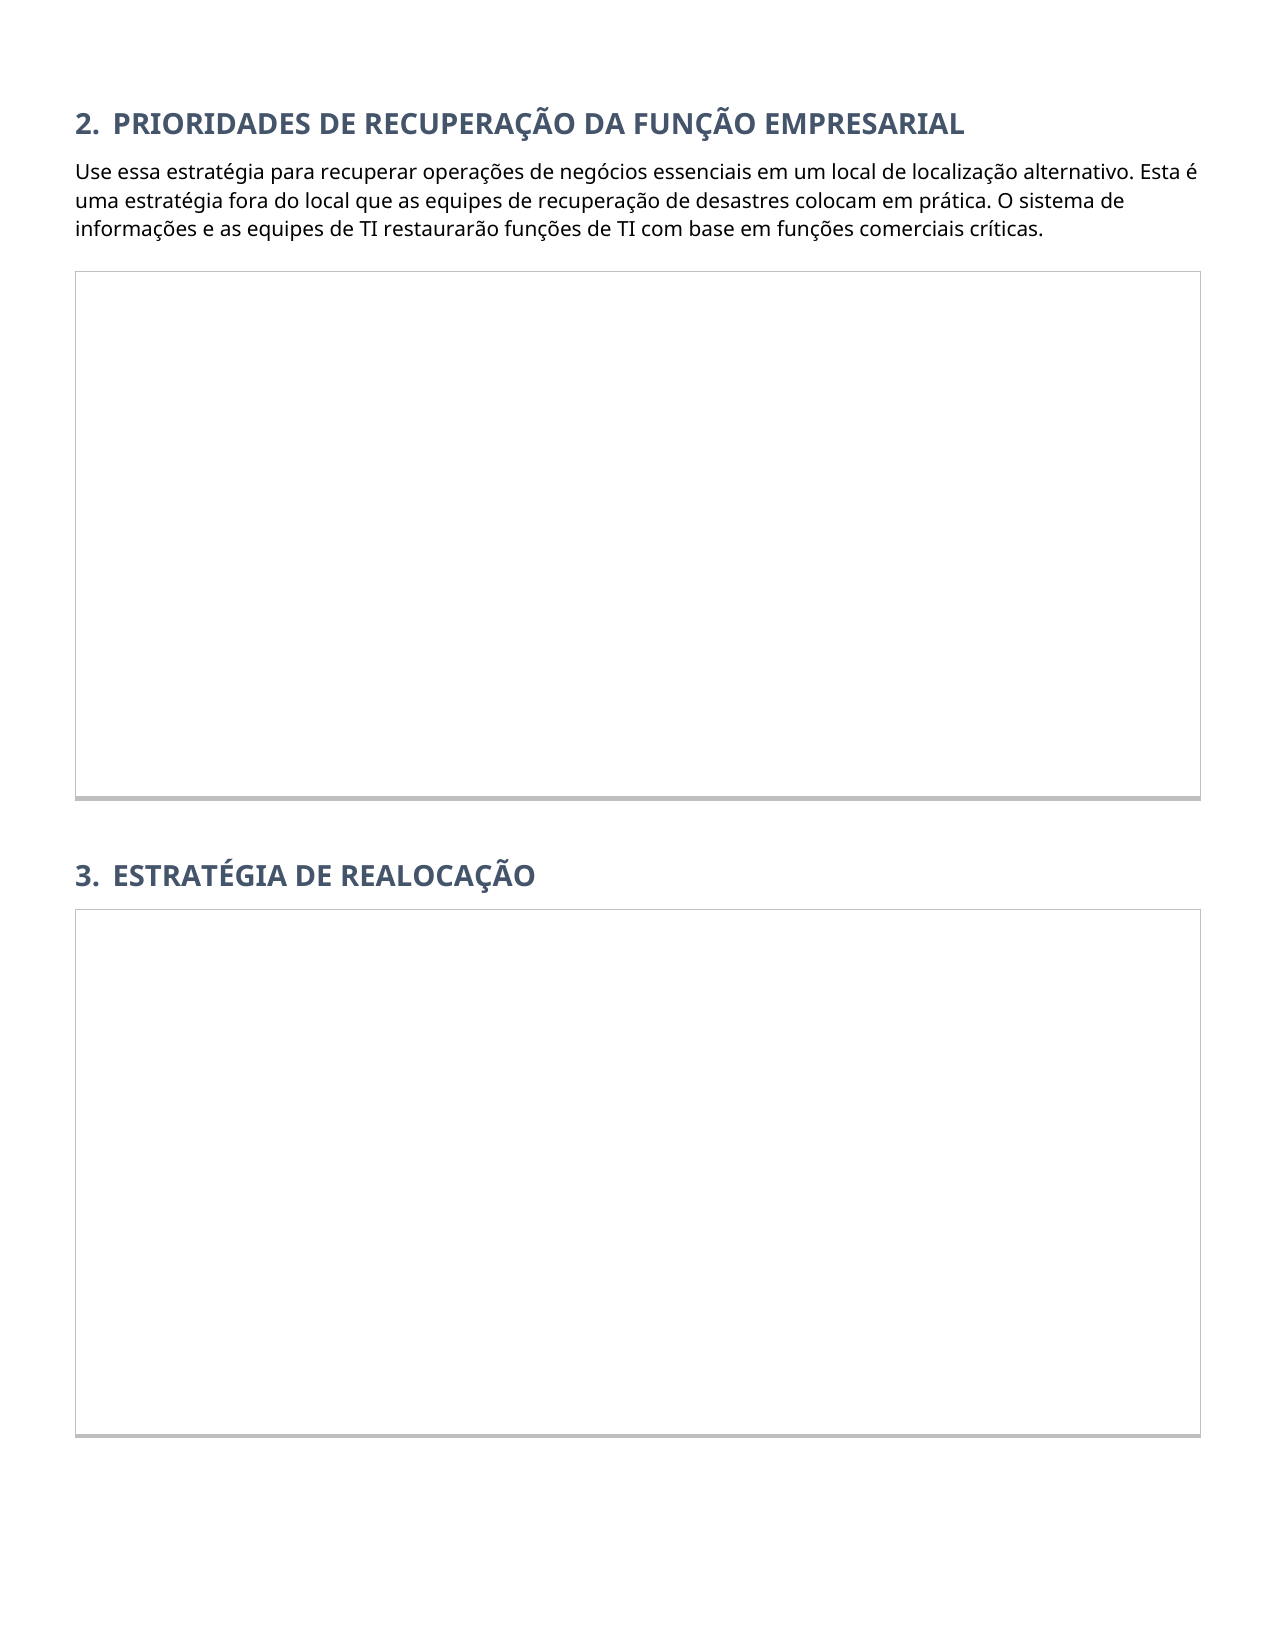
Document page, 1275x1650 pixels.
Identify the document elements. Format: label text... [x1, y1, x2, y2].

text Use essa estratégia para recuperar operações de negócios essenciais em um local de localização alternativo. Esta é uma estratégia fora do local que as equipes de recuperação de desastres colocam em prática. O sistema de informações e as equipes de TI restaurarão funções de TI com base em funções comerciais críticas. [75, 157, 1200, 243]
subtitle ESTRATÉGIA DE REALOCAÇÃO [75, 855, 1200, 894]
subtitle PRIORIDADES DE RECUPERAÇÃO DA FUNÇÃO EMPRESARIAL [75, 103, 1200, 143]
table_header [76, 910, 1200, 1434]
table_header [76, 272, 1200, 796]
